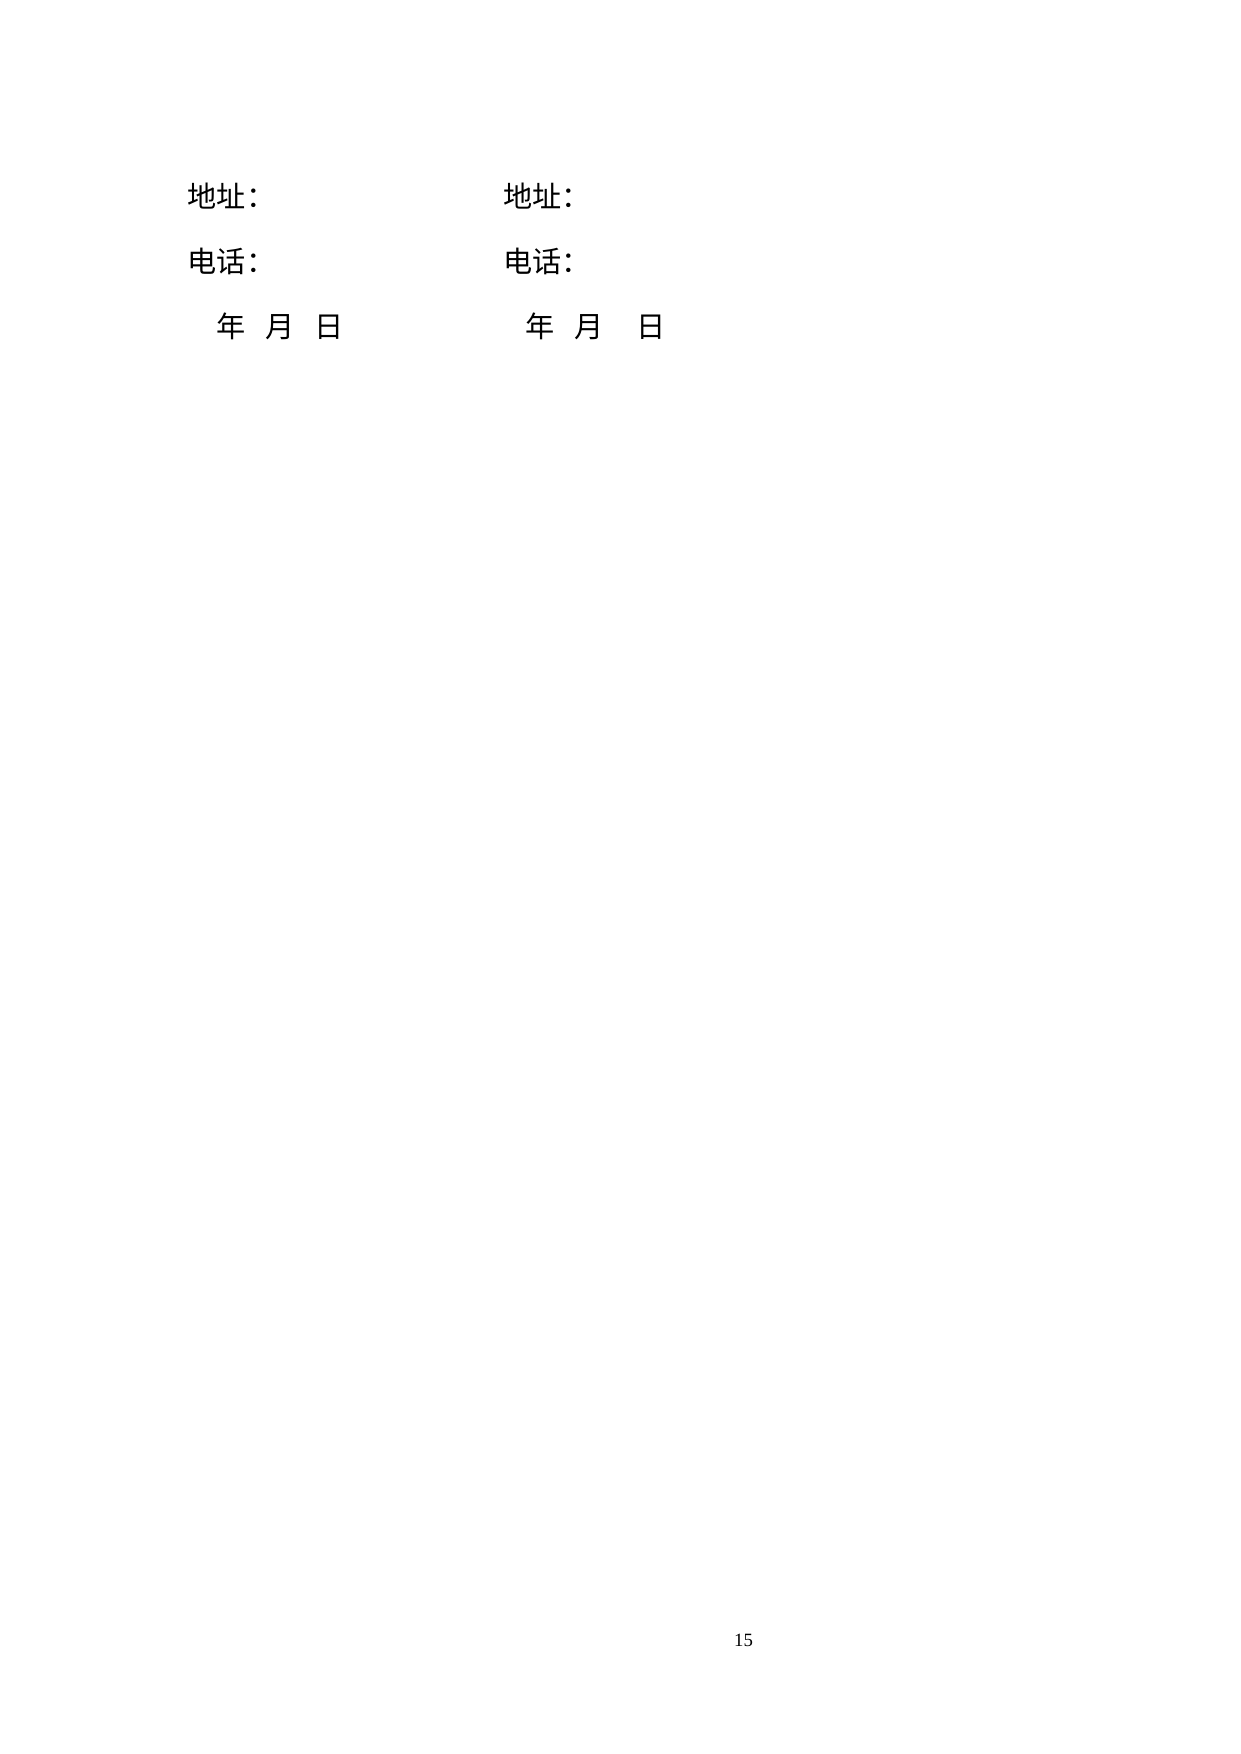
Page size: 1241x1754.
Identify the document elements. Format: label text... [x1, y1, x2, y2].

text 年 月 日 年 月 日 [187, 292, 1053, 357]
text 地址： 地址： [187, 162, 1053, 227]
text 电话： 电话： [187, 227, 1053, 292]
